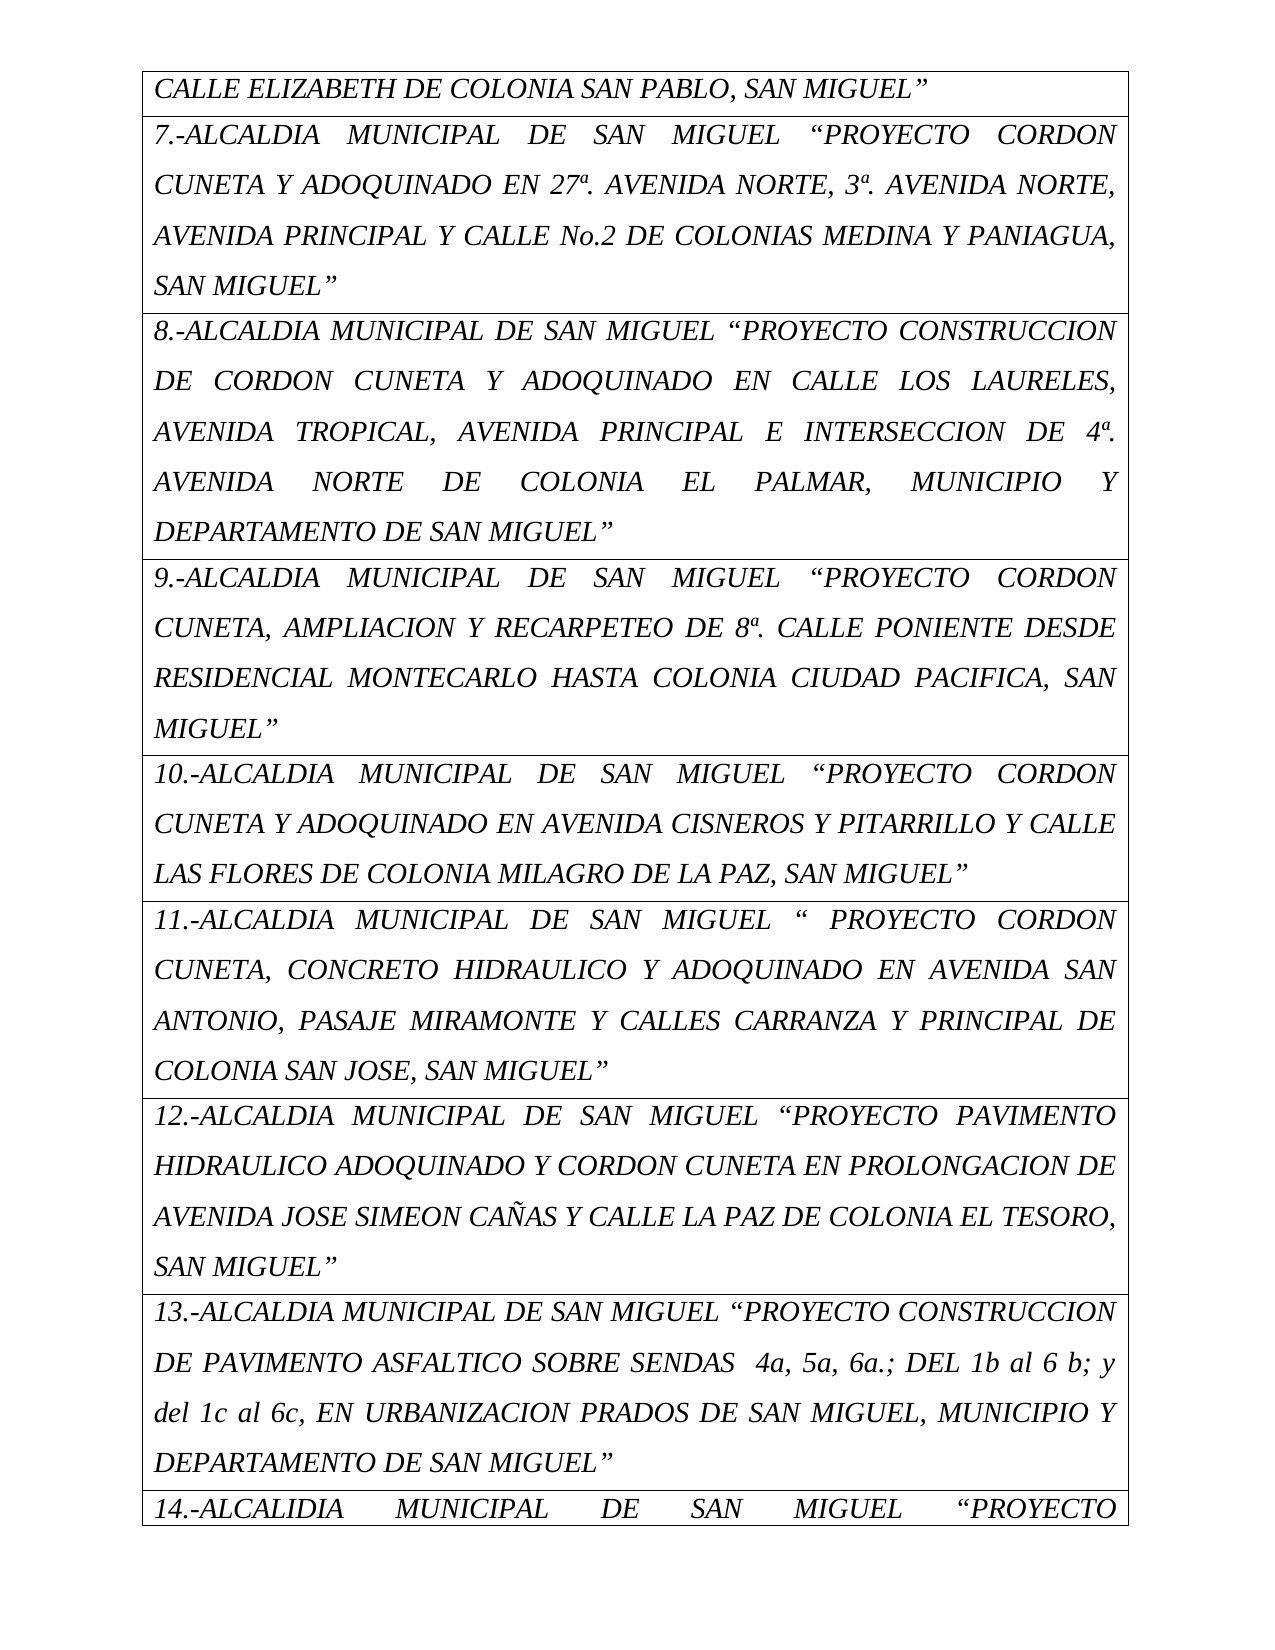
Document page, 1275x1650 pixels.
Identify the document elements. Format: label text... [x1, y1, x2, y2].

table_cell 9.-ALCALDIA MUNICIPAL DE SAN MIGUEL “PROYECTO CORDON CUNETA, AMPLIACION Y RECARPETEO DE 8ª. CALLE PONIENTE DESDE RESIDENCIAL MONTECARLO HASTA COLONIA CIUDAD PACIFICA, SAN MIGUEL” [143, 560, 1128, 755]
table_cell 12.-ALCALDIA MUNICIPAL DE SAN MIGUEL “PROYECTO PAVIMENTO HIDRAULICO ADOQUINADO Y CORDON CUNETA EN PROLONGACION DE AVENIDA JOSE SIMEON CAÑAS Y CALLE LA PAZ DE COLONIA EL TESORO, SAN MIGUEL” [143, 1099, 1128, 1294]
table_cell 13.-ALCALDIA MUNICIPAL DE SAN MIGUEL “PROYECTO CONSTRUCCION DE PAVIMENTO ASFALTICO SOBRE SENDAS 4a, 5a, 6a.; DEL 1b al 6 b; y del 1c al 6c, EN URBANIZACION PRADOS DE SAN MIGUEL, MUNICIPIO Y DEPARTAMENTO DE SAN MIGUEL” [143, 1295, 1128, 1490]
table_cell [143, 1491, 1128, 1524]
table_cell 10.-ALCALDIA MUNICIPAL DE SAN MIGUEL “PROYECTO CORDON CUNETA Y ADOQUINADO EN AVENIDA CISNEROS Y PITARRILLO Y CALLE LAS FLORES DE COLONIA MILAGRO DE LA PAZ, SAN MIGUEL” [143, 756, 1128, 901]
table_cell 7.-ALCALDIA MUNICIPAL DE SAN MIGUEL “PROYECTO CORDON CUNETA Y ADOQUINADO EN 27ª. AVENIDA NORTE, 3ª. AVENIDA NORTE, AVENIDA PRINCIPAL Y CALLE No.2 DE COLONIAS MEDINA Y PANIAGUA, SAN MIGUEL” [143, 117, 1128, 312]
table_cell 8.-ALCALDIA MUNICIPAL DE SAN MIGUEL “PROYECTO CONSTRUCCION DE CORDON CUNETA Y ADOQUINADO EN CALLE LOS LAURELES, AVENIDA TROPICAL, AVENIDA PRINCIPAL E INTERSECCION DE 4ª. AVENIDA NORTE DE COLONIA EL PALMAR, MUNICIPIO Y DEPARTAMENTO DE SAN MIGUEL” [143, 314, 1128, 559]
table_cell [143, 72, 1128, 116]
table_cell 11.-ALCALDIA MUNICIPAL DE SAN MIGUEL “ PROYECTO CORDON CUNETA, CONCRETO HIDRAULICO Y ADOQUINADO EN AVENIDA SAN ANTONIO, PASAJE MIRAMONTE Y CALLES CARRANZA Y PRINCIPAL DE COLONIA SAN JOSE, SAN MIGUEL” [143, 902, 1128, 1097]
